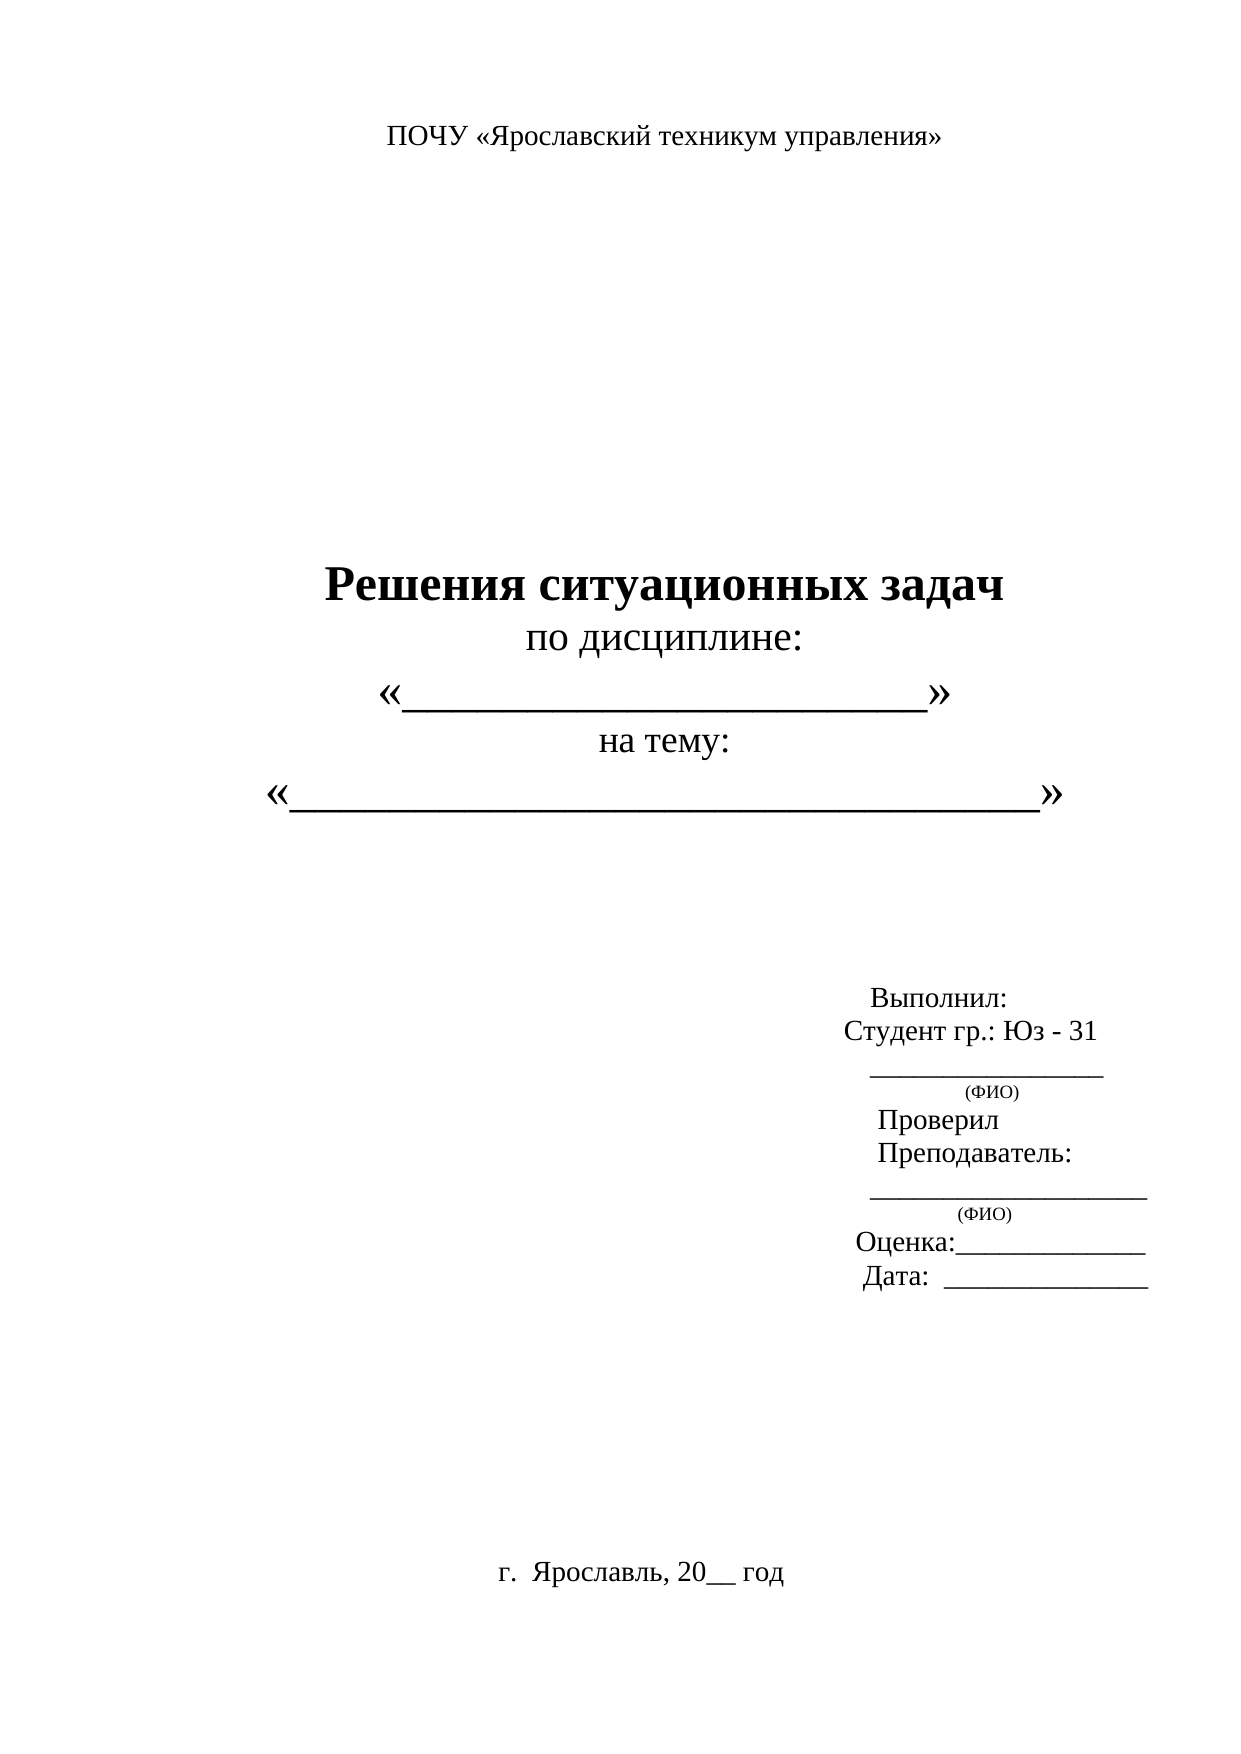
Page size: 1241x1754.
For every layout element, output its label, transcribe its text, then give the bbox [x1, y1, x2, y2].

text Решения ситуационных задач [177, 554, 1152, 612]
text Проверил [177, 1102, 1152, 1136]
text Оценка:_____________ [177, 1224, 1152, 1258]
text г. Ярославль, 20__ год [177, 1554, 1152, 1588]
text Выполнил: [177, 980, 1152, 1013]
text «_____________________» [177, 659, 1152, 717]
text ________________ [177, 1047, 1152, 1081]
text Cтудент гр.: Юз - 31 [177, 1013, 1152, 1047]
text на тему: [177, 717, 1152, 760]
text (ФИО) [177, 1203, 1152, 1224]
text ПОЧУ «Ярославский техникум управления» [177, 118, 1152, 152]
text «______________________________» [177, 760, 1152, 818]
text по дисциплине: [177, 612, 1152, 659]
text (ФИО) [177, 1081, 1152, 1102]
text ___________________ [177, 1169, 1152, 1203]
text Дата: ______________ [177, 1258, 1152, 1291]
text Преподаватель: [177, 1136, 1152, 1169]
